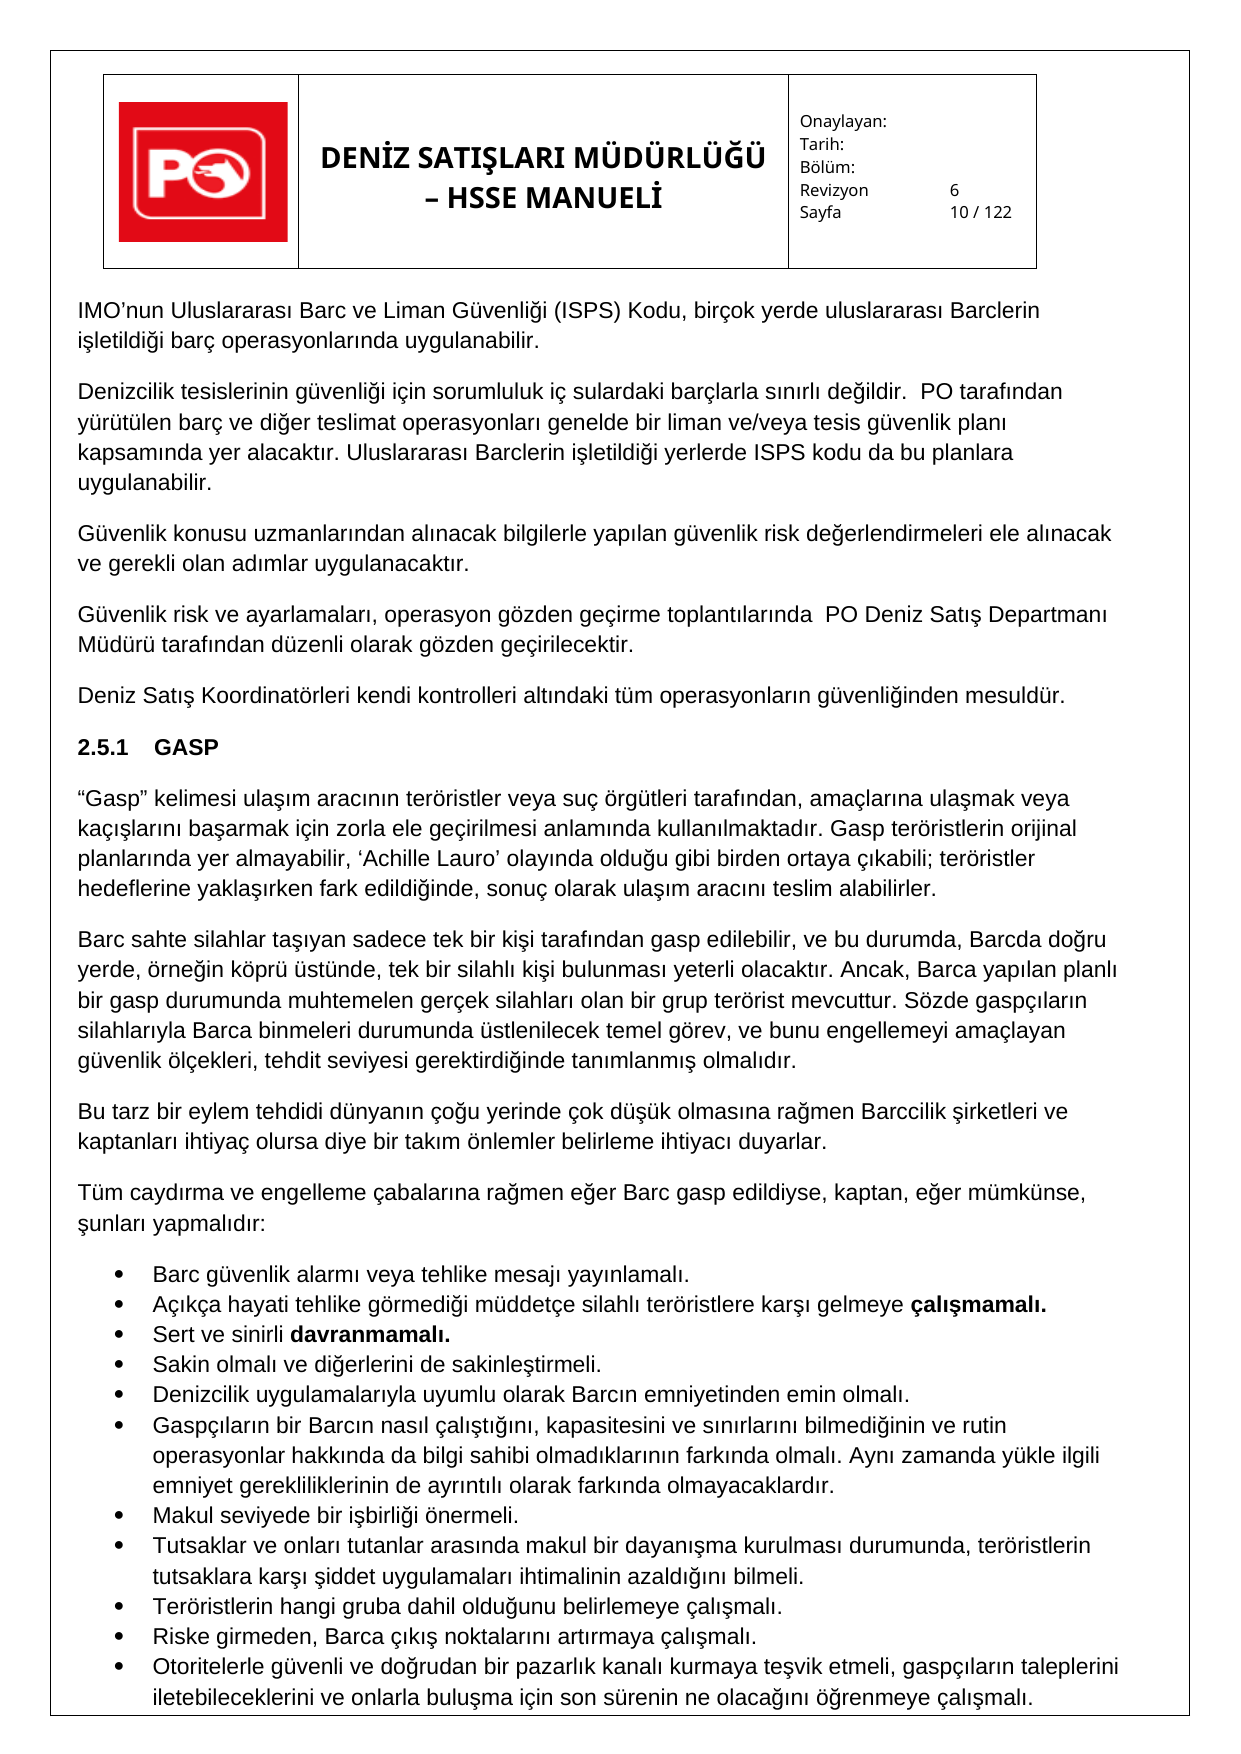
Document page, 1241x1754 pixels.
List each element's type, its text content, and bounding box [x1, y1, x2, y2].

list Barc güvenlik alarmı veya tehlike mesajı yayınlamalı. [115, 1261, 1126, 1287]
list Denizcilik uygulamalarıyla uyumlu olarak Barcın emniyetinden emin olmalı. [115, 1381, 1126, 1408]
list Riske girmeden, Barca çıkış noktalarını artırmaya çalışmalı. [115, 1623, 1126, 1649]
list Gaspçıların bir Barcın nasıl çalıştığını, kapasitesini ve sınırlarını bilmediğinin ve rutin operasyonlar hakkında da bilgi sahibi olmadıklarının farkında olmalı. Aynı zamanda yükle ilgili emniyet gerekliliklerinin de ayrıntılı olarak farkında olmayacaklardır. [115, 1412, 1126, 1498]
list Sert ve sinirli davranmamalı. [115, 1321, 1126, 1347]
list Açıkça hayati tehlike görmediği müddetçe silahlı teröristlere karşı gelmeye çalışmamalı. [115, 1291, 1126, 1317]
text 2.5.1 GASP [77, 733, 1126, 760]
text Denizcilik tesislerinin güvenliği için sorumluluk iç sulardaki barçlarla sınırlı değildir. PO tarafından yürütülen barç ve diğer teslimat operasyonları genelde bir liman ve/veya tesis güvenlik planı kapsamında yer alacaktır. Uluslararası Barclerin işletildiği yerlerde ISPS kodu da bu planlara uygulanabilir. [77, 378, 1126, 495]
list Makul seviyede bir işbirliği önermeli. [115, 1502, 1126, 1529]
text Barc sahte silahlar taşıyan sadece tek bir kişi tarafından gasp edilebilir, ve bu durumda, Barcda doğru yerde, örneğin köprü üstünde, tek bir silahlı kişi bulunması yeterli olacaktır. Ancak, Barca yapılan planlı bir gasp durumunda muhtemelen gerçek silahları olan bir grup terörist mevcuttur. Sözde gaspçıların silahlarıyla Barca binmeleri durumunda üstlenilecek temel görev, ve bunu engellemeyi amaçlayan güvenlik ölçekleri, tehdit seviyesi gerektirdiğinde tanımlanmış olmalıdır. [77, 926, 1126, 1073]
list Teröristlerin hangi gruba dahil olduğunu belirlemeye çalışmalı. [115, 1593, 1126, 1619]
list Otoritelerle güvenli ve doğrudan bir pazarlık kanalı kurmaya teşvik etmeli, gaspçıların taleplerini iletebileceklerini ve onlarla buluşma için son sürenin ne olacağını öğrenmeye çalışmalı. [115, 1653, 1126, 1710]
text Tüm caydırma ve engelleme çabalarına rağmen eğer Barc gasp edildiyse, kaptan, eğer mümkünse, şunları yapmalıdır: [77, 1179, 1126, 1236]
text Güvenlik risk ve ayarlamaları, operasyon gözden geçirme toplantılarında PO Deniz Satış Departmanı Müdürü tarafından düzenli olarak gözden geçirilecektir. [77, 601, 1126, 658]
list Sakin olmalı ve diğerlerini de sakinleştirmeli. [115, 1351, 1126, 1378]
text Bu tarz bir eylem tehdidi dünyanın çoğu yerinde çok düşük olmasına rağmen Barccilik şirketleri ve kaptanları ihtiyaç olursa diye bir takım önlemler belirleme ihtiyacı duyarlar. [77, 1098, 1126, 1155]
text IMO’nun Uluslararası Barc ve Liman Güvenliği (ISPS) Kodu, birçok yerde uluslararası Barclerin işletildiği barç operasyonlarında uygulanabilir. [77, 297, 1126, 354]
text “Gasp” kelimesi ulaşım aracının teröristler veya suç örgütleri tarafından, amaçlarına ulaşmak veya kaçışlarını başarmak için zorla ele geçirilmesi anlamında kullanılmaktadır. Gasp teröristlerin orijinal planlarında yer almayabilir, ‘Achille Lauro’ olayında olduğu gibi birden ortaya çıkabili; teröristler hedeflerine yaklaşırken fark edildiğinde, sonuç olarak ulaşım aracını teslim alabilirler. [77, 784, 1126, 902]
text Güvenlik konusu uzmanlarından alınacak bilgilerle yapılan güvenlik risk değerlendirmeleri ele alınacak ve gerekli olan adımlar uygulanacaktır. [77, 520, 1126, 577]
list Tutsaklar ve onları tutanlar arasında makul bir dayanışma kurulması durumunda, teröristlerin tutsaklara karşı şiddet uygulamaları ihtimalinin azaldığını bilmeli. [115, 1532, 1126, 1589]
text Deniz Satış Koordinatörleri kendi kontrolleri altındaki tüm operasyonların güvenliğinden mesuldür. [77, 682, 1126, 709]
picture [118, 102, 288, 242]
